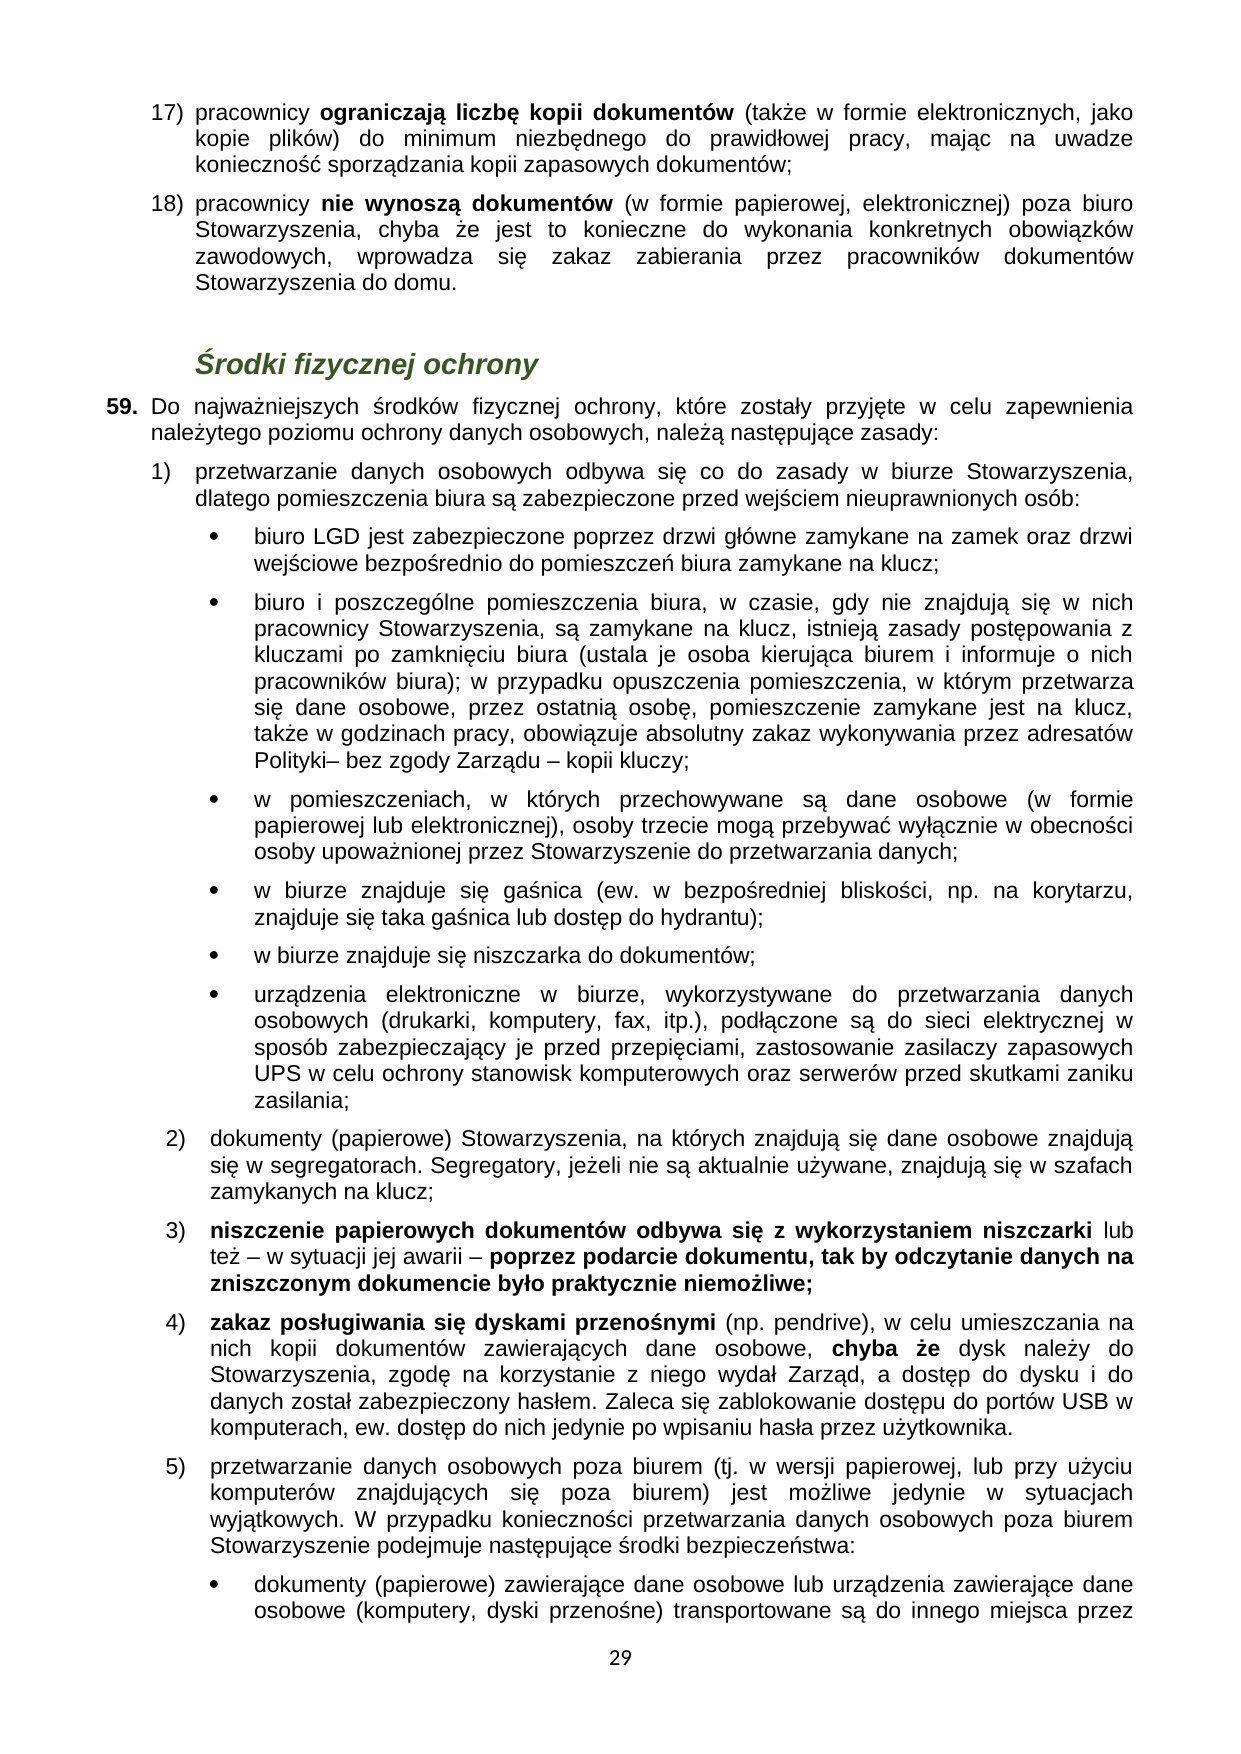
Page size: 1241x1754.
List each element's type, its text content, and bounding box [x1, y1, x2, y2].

list biuro LGD jest zabezpieczone poprzez drzwi główne zamykane na zamek oraz drzwi wejściowe bezpośrednio do pomieszczeń biura zamykane na klucz; [210, 523, 1134, 576]
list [210, 1571, 1134, 1623]
list biuro i poszczególne pomieszczenia biura, w czasie, gdy nie znajdują się w nich pracownicy Stowarzyszenia, są zamykane na klucz, istnieją zasady postępowania z kluczami po zamknięciu biura (ustala je osoba kierująca biurem i informuje o nich pracowników biura); w przypadku opuszczenia pomieszczenia, w którym przetwarza się dane osobowe, przez ostatnią osobę, pomieszczenie zamykane jest na klucz, także w godzinach pracy, obowiązuje absolutny zakaz wykonywania przez adresatów Polityki– bez zgody Zarządu – kopii kluczy; [210, 588, 1134, 773]
list w pomieszczeniach, w których przechowywane są dane osobowe (w formie papierowej lub elektronicznej), osoby trzecie mogą przebywać wyłącznie w obecności osoby upoważnionej przez Stowarzyszenie do przetwarzania danych; [210, 786, 1134, 864]
list urządzenia elektroniczne w biurze, wykorzystywane do przetwarzania danych osobowych (drukarki, komputery, fax, itp.), podłączone są do sieci elektrycznej w sposób zabezpieczający je przed przepięciami, zastosowanie zasilaczy zapasowych UPS w celu ochrony stanowisk komputerowych oraz serwerów przed skutkami zaniku zasilania; [210, 981, 1134, 1113]
list w biurze znajduje się niszczarka do dokumentów; [210, 942, 1134, 969]
list przetwarzanie danych osobowych poza biurem (tj. w wersji papierowej, lub przy użyciu komputerów znajdujących się poza biurem) jest możliwe jedynie w sytuacjach wyjątkowych. W przypadku konieczności przetwarzania danych osobowych poza biurem Stowarzyszenie podejmuje następujące środki bezpieczeństwa: [165, 1453, 1134, 1558]
list zakaz posługiwania się dyskami przenośnymi (np. pendrive), w celu umieszczania na nich kopii dokumentów zawierających dane osobowe, chyba że dysk należy do Stowarzyszenia, zgodę na korzystanie z niego wydał Zarząd, a dostęp do dysku i do danych został zabezpieczony hasłem. Zaleca się zablokowanie dostępu do portów USB w komputerach, ew. dostęp do nich jedynie po wpisaniu hasła przez użytkownika. [165, 1308, 1134, 1440]
list przetwarzanie danych osobowych odbywa się co do zasady w biurze Stowarzyszenia, dlatego pomieszczenia biura są zabezpieczone przed wejściem nieuprawnionych osób: [151, 458, 1134, 511]
list pracownicy ograniczają liczbę kopii dokumentów (także w formie elektronicznych, jako kopie plików) do minimum niezbędnego do prawidłowej pracy, mając na uwadze konieczność sporządzania kopii zapasowych dokumentów; [151, 98, 1134, 178]
list dokumenty (papierowe) Stowarzyszenia, na których znajdują się dane osobowe znajdują się w segregatorach. Segregatory, jeżeli nie są aktualnie używane, znajdują się w szafach zamykanych na klucz; [165, 1125, 1134, 1204]
list pracownicy nie wynoszą dokumentów (w formie papierowej, elektronicznej) poza biuro Stowarzyszenia, chyba że jest to konieczne do wykonania konkretnych obowiązków zawodowych, wprowadza się zakaz zabierania przez pracowników dokumentów Stowarzyszenia do domu. [151, 190, 1134, 296]
subtitle Środki fizycznej ochrony [195, 347, 1134, 380]
list w biurze znajduje się gaśnica (ew. w bezpośredniej bliskości, np. na korytarzu, znajduje się taka gaśnica lub dostęp do hydrantu); [210, 877, 1134, 930]
list Do najważniejszych środków fizycznej ochrony, które zostały przyjęte w celu zapewnienia należytego poziomu ochrony danych osobowych, należą następujące zasady: [106, 393, 1134, 446]
list niszczenie papierowych dokumentów odbywa się z wykorzystaniem niszczarki lub też – w sytuacji jej awarii – poprzez podarcie dokumentu, tak by odczytanie danych na zniszczonym dokumencie było praktycznie niemożliwe; [165, 1217, 1134, 1296]
